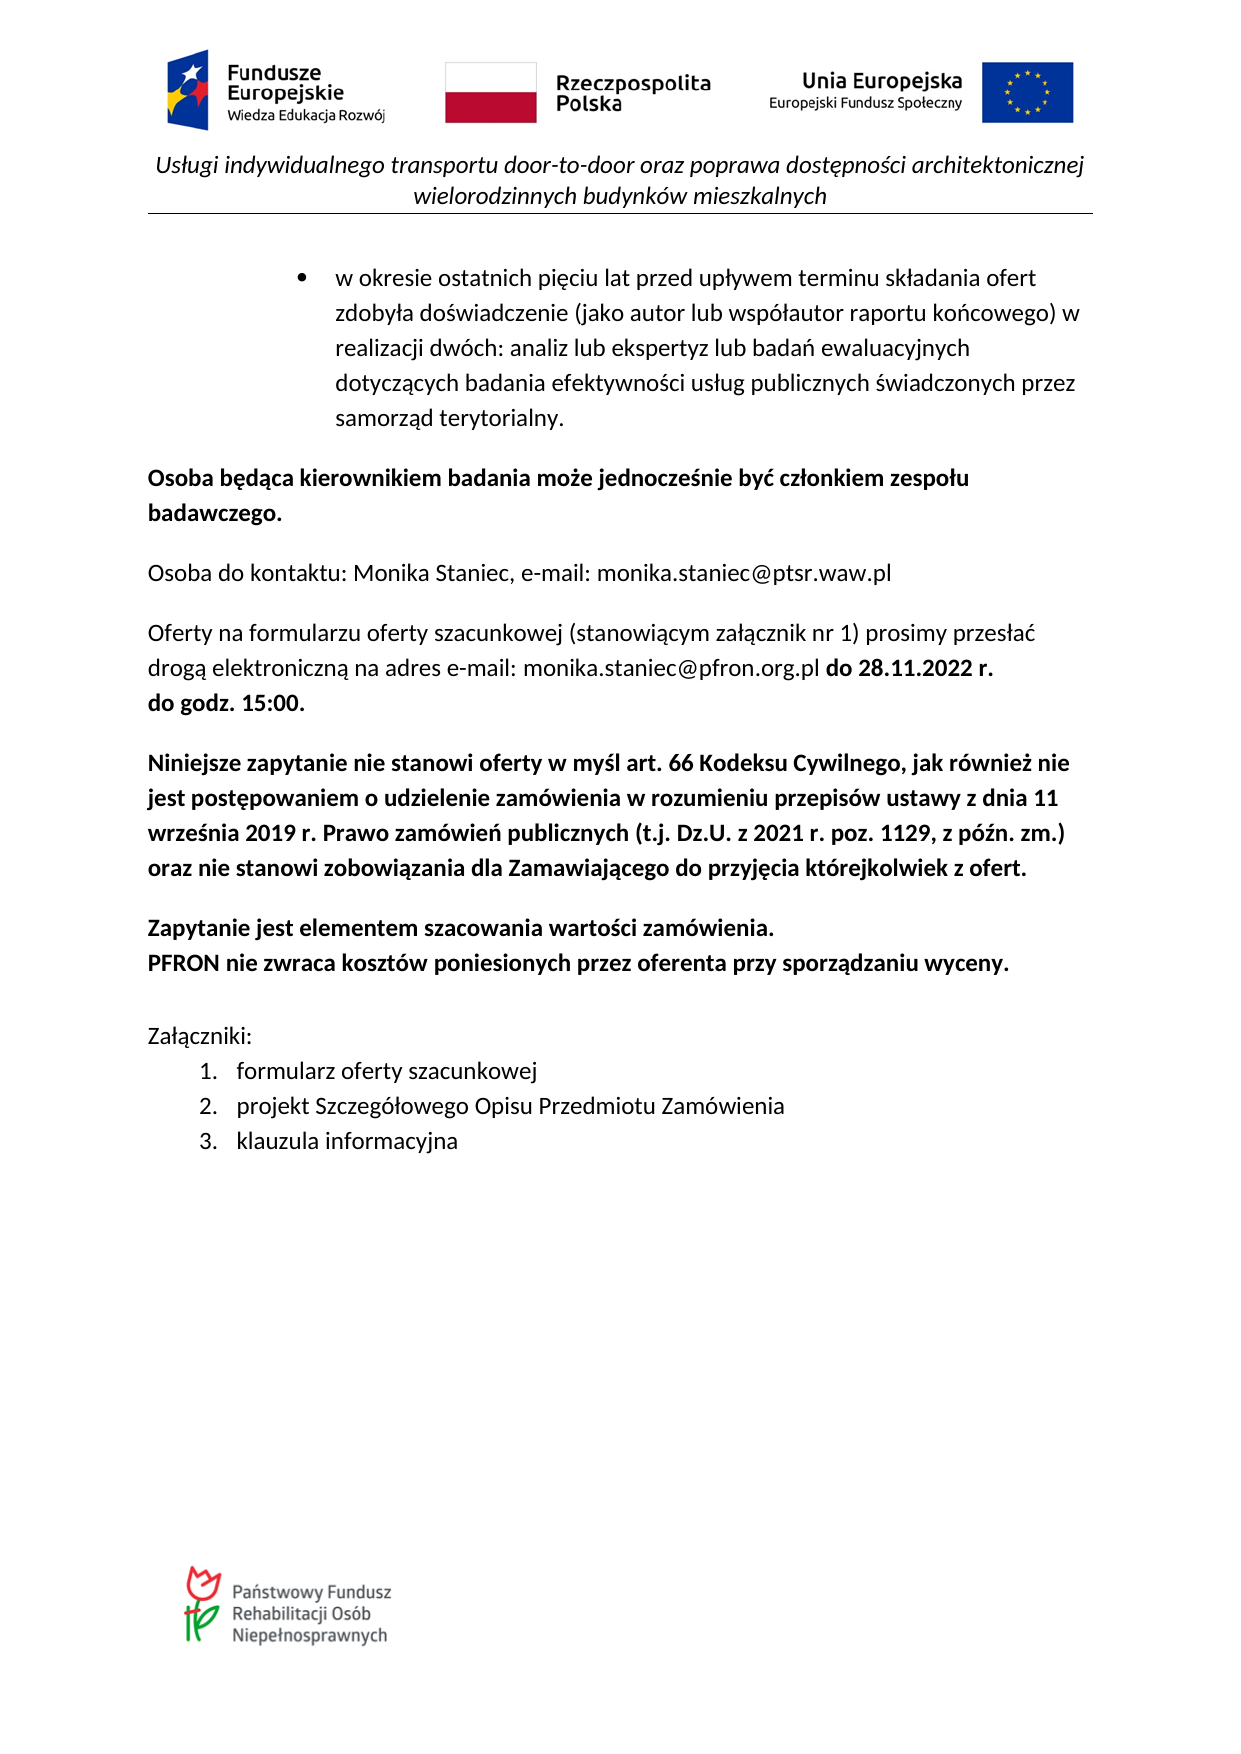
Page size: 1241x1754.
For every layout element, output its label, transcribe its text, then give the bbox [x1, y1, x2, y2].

list w okresie ostatnich pięciu lat przed upływem terminu składania ofert zdobyła doświadczenie (jako autor lub współautor raportu końcowego) w realizacji dwóch: analiz lub ekspertyz lub badań ewaluacyjnych dotyczących badania efektywności usług publicznych świadczonych przez samorząd terytorialny. [298, 262, 1093, 433]
list projekt Szczegółowego Opisu Przedmiotu Zamówienia [199, 1090, 1093, 1120]
text Osoba będąca kierownikiem badania może jednocześnie być członkiem zespołu badawczego. [148, 462, 1093, 528]
text Osoba do kontaktu: Monika Staniec, e-mail: monika.staniec@ptsr.waw.pl [148, 557, 1093, 588]
picture [147, 29, 1093, 150]
picture [147, 1532, 428, 1681]
list klauzula informacyjna [199, 1125, 1093, 1155]
list formularz oferty szacunkowej [199, 1055, 1093, 1085]
text Zapytanie jest elementem szacowania wartości zamówienia. [148, 912, 1093, 943]
text Oferty na formularzu oferty szacunkowej (stanowiącym załącznik nr 1) prosimy przesłać drogą elektroniczną na adres e-mail: monika.staniec@pfron.org.pl do 28.11.2022 r. do godz. 15:00. [148, 617, 1093, 718]
text PFRON nie zwraca kosztów poniesionych przez oferenta przy sporządzaniu wyceny. [148, 947, 1093, 978]
text Załączniki: [148, 1020, 1093, 1050]
text Niniejsze zapytanie nie stanowi oferty w myśl art. 66 Kodeksu Cywilnego, jak również nie jest postępowaniem o udzielenie zamówienia w rozumieniu przepisów ustawy z dnia 11 września 2019 r. Prawo zamówień publicznych (t.j. Dz.U. z 2021 r. poz. 1129, z późn. zm.) oraz nie stanowi zobowiązania dla Zamawiającego do przyjęcia którejkolwiek z ofert. [148, 747, 1093, 883]
